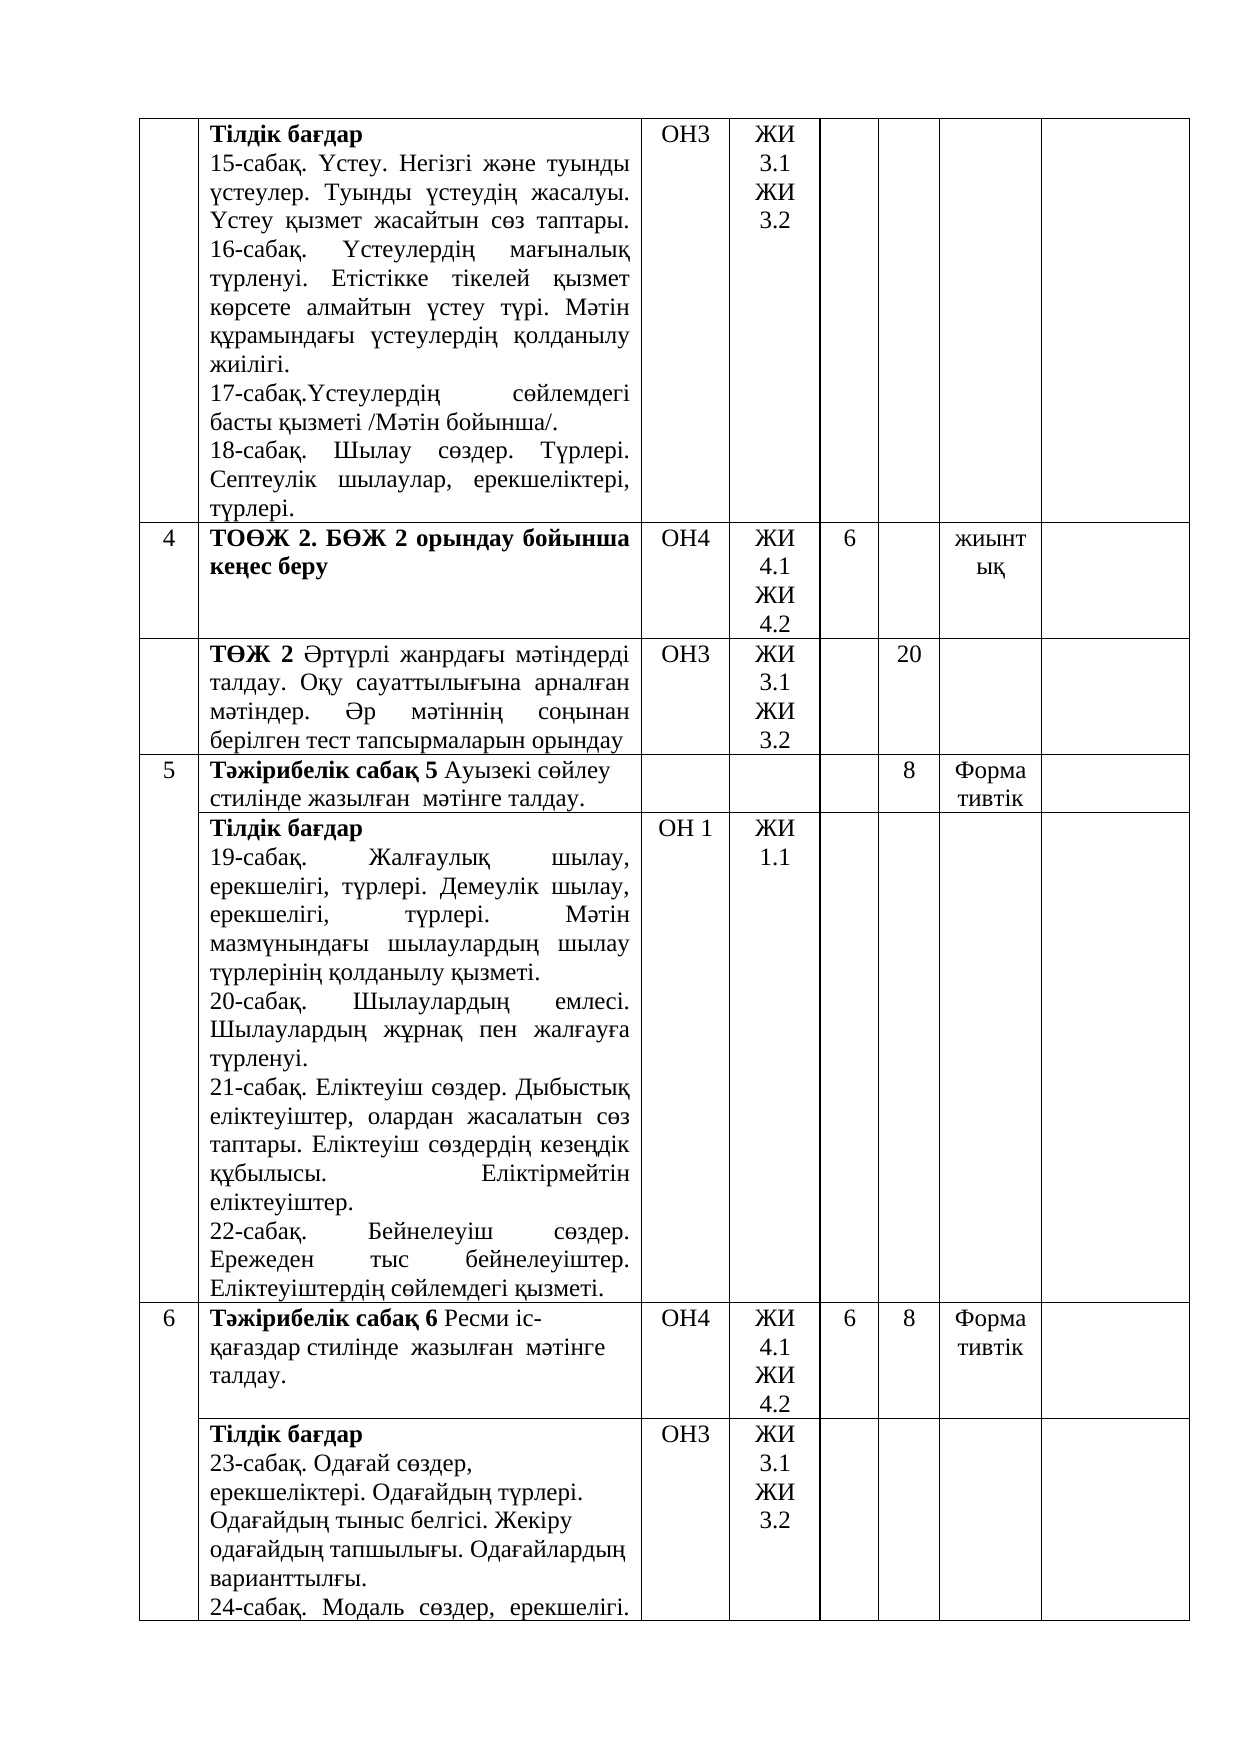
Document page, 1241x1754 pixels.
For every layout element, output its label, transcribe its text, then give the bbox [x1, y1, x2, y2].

table_cell Тілдік бағдар 15-сабақ. Үстеу. Негізгі және туынды үстеулер. Туынды үстеудің жасалуы. Үстеу қызмет жасайтын сөз таптары. 16-сабақ. Үстеулердің мағыналық түрленуі. Етістікке тікелей қызмет көрсете алмайтын үстеу түрі. Мәтін құрамындағы үстеулердің қолданылу жиілігі. 17-сабақ.Үстеулердің сөйлемдегі басты қызметі /Мәтін бойынша/. 18-сабақ. Шылау сөздер. Түрлері. Септеулік шылаулар, ерекшеліктері, түрлері. [199, 119, 641, 522]
table_cell 6 [821, 523, 878, 638]
table_cell [821, 813, 878, 1302]
table_cell ОН3 [642, 1419, 729, 1620]
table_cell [199, 1419, 641, 1620]
table_cell 20 [879, 639, 939, 754]
table_cell [1042, 755, 1189, 812]
table_cell [879, 523, 939, 638]
table_cell [879, 813, 939, 1302]
table_cell ЖИ 3.1 ЖИ 3.2 [730, 119, 819, 522]
table_cell ОН4 [642, 1303, 729, 1418]
table_cell ЖИ 4.1 ЖИ 4.2 [730, 1303, 819, 1418]
table_cell Формативтік [940, 755, 1041, 812]
table_cell [940, 1419, 1041, 1620]
table_cell Тілдік бағдар 19-сабақ. Жалғаулық шылау, ерекшелігі, түрлері. Демеулік шылау, ерекшелігі, түрлері. Мәтін мазмүнындағы шылаулардың шылау түрлерінің қолданылу қызметі. 20-сабақ. Шылаулардың емлесі. Шылаулардың жұрнақ пен жалғауға түрленуі. 21-сабақ. Еліктеуіш сөздер. Дыбыстық еліктеуіштер, олардан жасалатын сөз таптары. Еліктеуіш сөздердің кезеңдік құбылысы. Еліктірмейтін еліктеуіштер. 22-сабақ. Бейнелеуіш сөздер. Ережеден тыс бейнелеуіштер. Еліктеуіштердің сөйлемдегі қызметі. [199, 813, 641, 1302]
table_cell [1042, 639, 1189, 754]
table_cell [879, 119, 939, 522]
table_cell 8 [879, 755, 939, 812]
table_cell [940, 813, 1041, 1302]
table_cell 8 [879, 1303, 939, 1418]
table_cell [140, 639, 198, 754]
table_cell [821, 119, 878, 522]
table_cell [1042, 119, 1189, 522]
table_cell ЖИ 4.1 ЖИ 4.2 [730, 523, 819, 638]
table_cell ОН3 [642, 639, 729, 754]
table_cell [1042, 1303, 1189, 1418]
table_cell ЖИ 3.1 ЖИ 3.2 [730, 1419, 819, 1620]
table_cell [1042, 523, 1189, 638]
table_cell [642, 755, 729, 812]
table_cell [940, 119, 1041, 522]
table_cell 4 [140, 119, 198, 522]
table_cell [879, 1419, 939, 1620]
table_cell ОН3 [642, 119, 729, 522]
table_cell 6 [821, 1303, 878, 1418]
table_cell Тәжірибелік сабақ 5 Ауызекі сөйлеу стилінде жазылған мәтінге талдау. [199, 755, 641, 812]
table_cell [821, 639, 878, 754]
table_cell ОН4 [642, 523, 729, 638]
table_cell ЖИ 3.1 ЖИ 3.2 [730, 639, 819, 754]
table_cell 4 [140, 523, 198, 638]
table_cell [821, 1419, 878, 1620]
table_cell [730, 755, 819, 812]
table_cell 5 [140, 755, 198, 1302]
table_cell 6 [140, 1303, 198, 1620]
table_cell ТОӨЖ 2. БӨЖ 2 орындау бойынша кеңес беру [199, 523, 641, 638]
table_cell ТӨЖ 2 Әртүрлі жанрдағы мәтіндерді талдау. Оқу сауаттылығына арналған мәтіндер. Әр мәтіннің соңынан берілген тест тапсырмаларын орындау [199, 639, 641, 754]
table_cell Формативтік [940, 1303, 1041, 1418]
table_cell [1042, 813, 1189, 1302]
table_cell ЖИ 1.1 [730, 813, 819, 1302]
table_cell [940, 639, 1041, 754]
table_cell [821, 755, 878, 812]
table_cell Тәжірибелік сабақ 6 Ресми іс-қағаздар стилінде жазылған мәтінге талдау. [199, 1303, 641, 1418]
table_cell жиынтық [940, 523, 1041, 638]
table_cell [1042, 1419, 1189, 1620]
table_cell ОН 1 [642, 813, 729, 1302]
